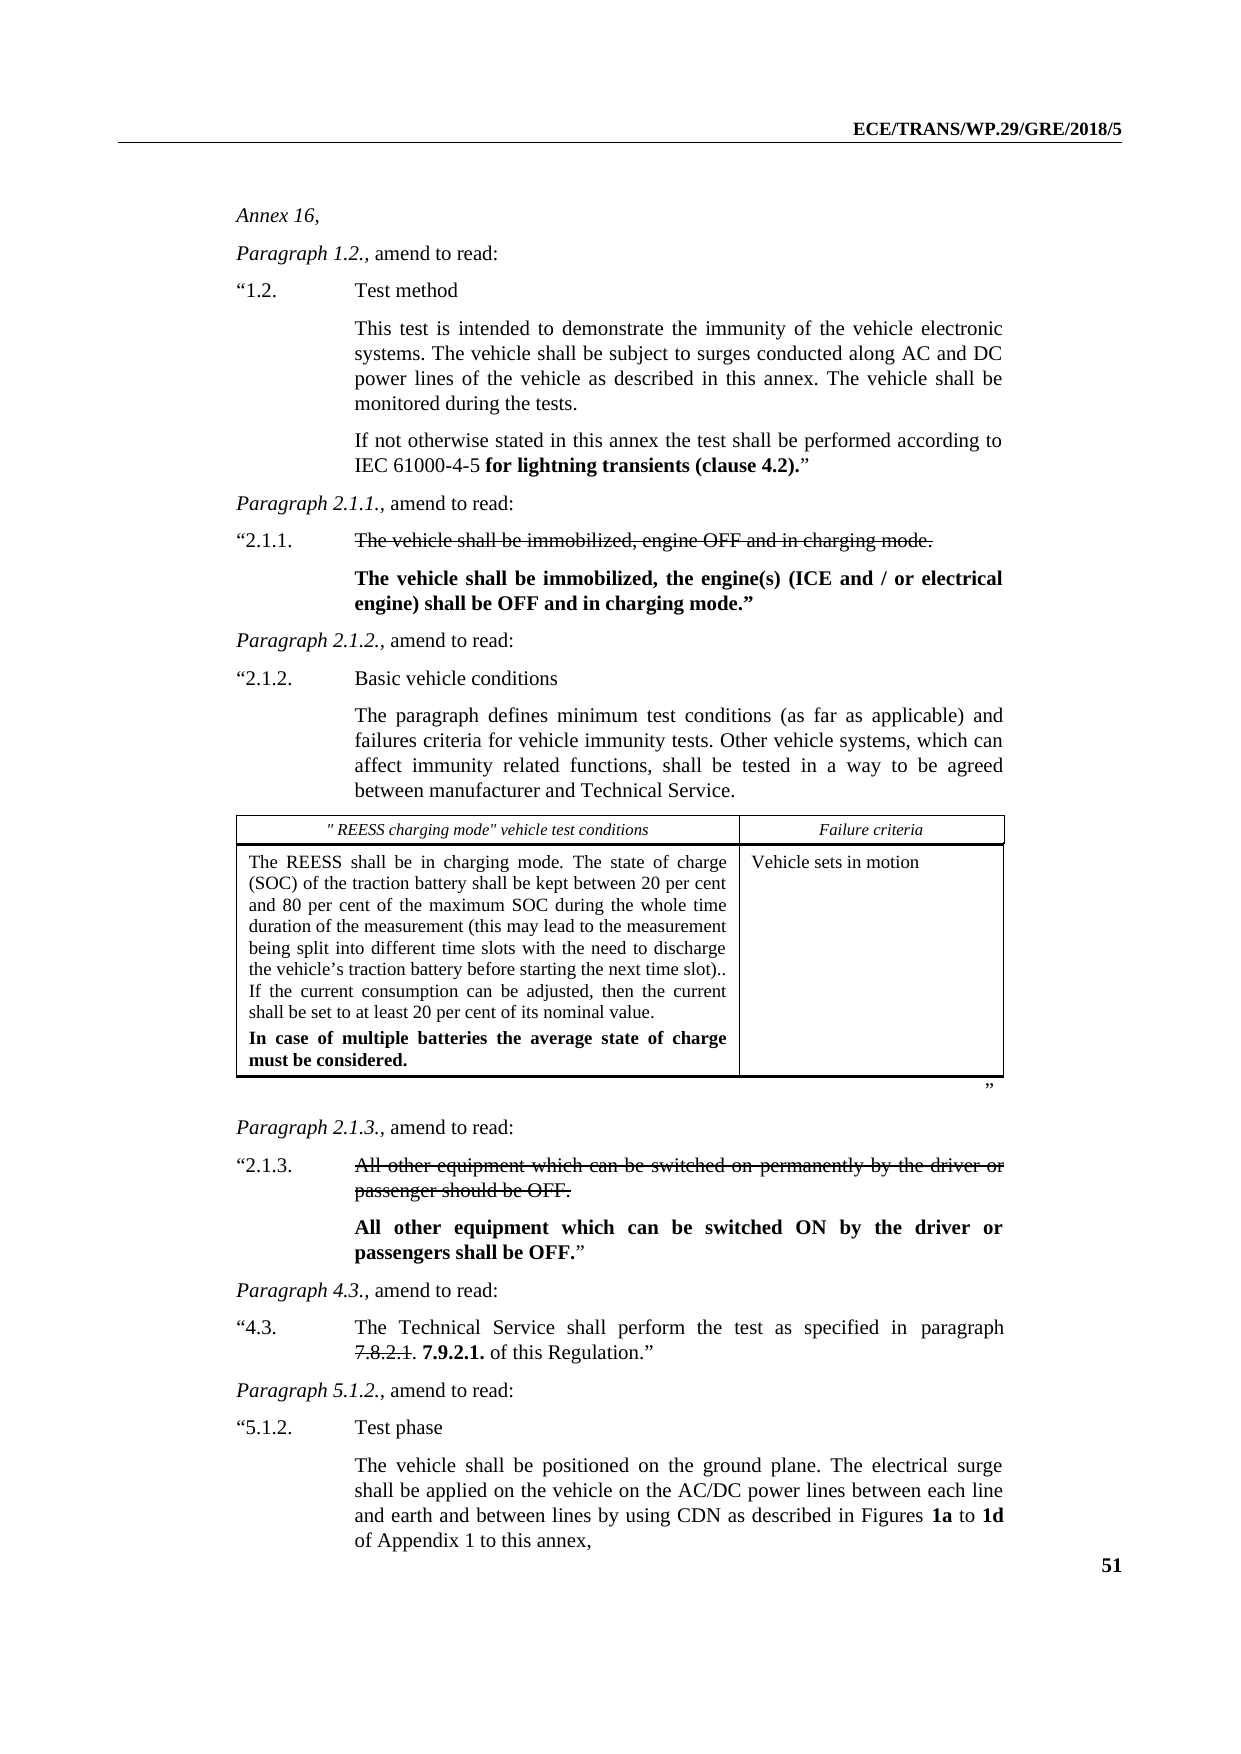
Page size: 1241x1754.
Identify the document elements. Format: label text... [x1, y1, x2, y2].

text “2.1.3. All other equipment which can be switched on permanently by the driver or passenger should be OFF. [236, 1152, 1004, 1202]
table_header " REESS charging mode" vehicle test conditions [237, 816, 739, 843]
text Paragraph 2.1.2., amend to read: [236, 627, 1004, 652]
text “2.1.2. Basic vehicle conditions [236, 665, 1004, 690]
text “2.1.1. The vehicle shall be immobilized, engine OFF and in charging mode. [236, 527, 1004, 552]
table_cell Vehicle sets in motion [740, 846, 1003, 1074]
text Paragraph 5.1.2., amend to read: [236, 1377, 1004, 1402]
text The vehicle shall be immobilized, the engine(s) (ICE and / or electrical engine) shall be OFF and in charging mode.” [354, 565, 1004, 615]
text Paragraph 2.1.3., amend to read: [236, 1114, 1004, 1139]
text “4.3. The Technical Service shall perform the test as specified in paragraph 7.8.2.1. 7.9.2.1. of this Regulation.” [236, 1314, 1004, 1364]
table_header Failure criteria [740, 816, 1004, 843]
text “5.1.2. Test phase [236, 1414, 1004, 1439]
text Paragraph 1.2., amend to read: [236, 240, 1004, 265]
table_cell The REESS shall be in charging mode. The state of charge (SOC) of the traction battery shall be kept between 20 per cent and 80 per cent of the maximum SOC during the whole time duration of the measurement (this may lead to the measurement being split into different time slots with the need to discharge the vehicle’s traction battery before starting the next time slot).. If the current consumption can be adjusted, then the current shall be set to at least 20 per cent of its nominal value. In case of multiple batteries the average state of charge must be considered. [237, 846, 739, 1074]
text The vehicle shall be positioned on the ground plane. The electrical surge shall be applied on the vehicle on the AC/DC power lines between each line and earth and between lines by using CDN as described in Figures 1a to 1d of Appendix 1 to this annex, [354, 1452, 1004, 1552]
text The paragraph defines minimum test conditions (as far as applicable) and failures criteria for vehicle immunity tests. Other vehicle systems, which can affect immunity related functions, shall be tested in a way to be agreed between manufacturer and Technical Service. [354, 702, 1004, 802]
text ” [354, 1078, 1004, 1102]
text Paragraph 2.1.1., amend to read: [236, 490, 1004, 515]
text All other equipment which can be switched ON by the driver or passengers shall be OFF.” [354, 1214, 1004, 1264]
text If not otherwise stated in this annex the test shall be performed according to IEC 61000-4-5 for lightning transients (clause 4.2).” [354, 427, 1004, 477]
text Paragraph 4.3., amend to read: [236, 1277, 1004, 1302]
text “1.2. Test method [236, 277, 1004, 302]
text This test is intended to demonstrate the immunity of the vehicle electronic systems. The vehicle shall be subject to surges conducted along AC and DC power lines of the vehicle as described in this annex. The vehicle shall be monitored during the tests. [354, 315, 1004, 415]
text Annex 16, [236, 202, 1004, 227]
